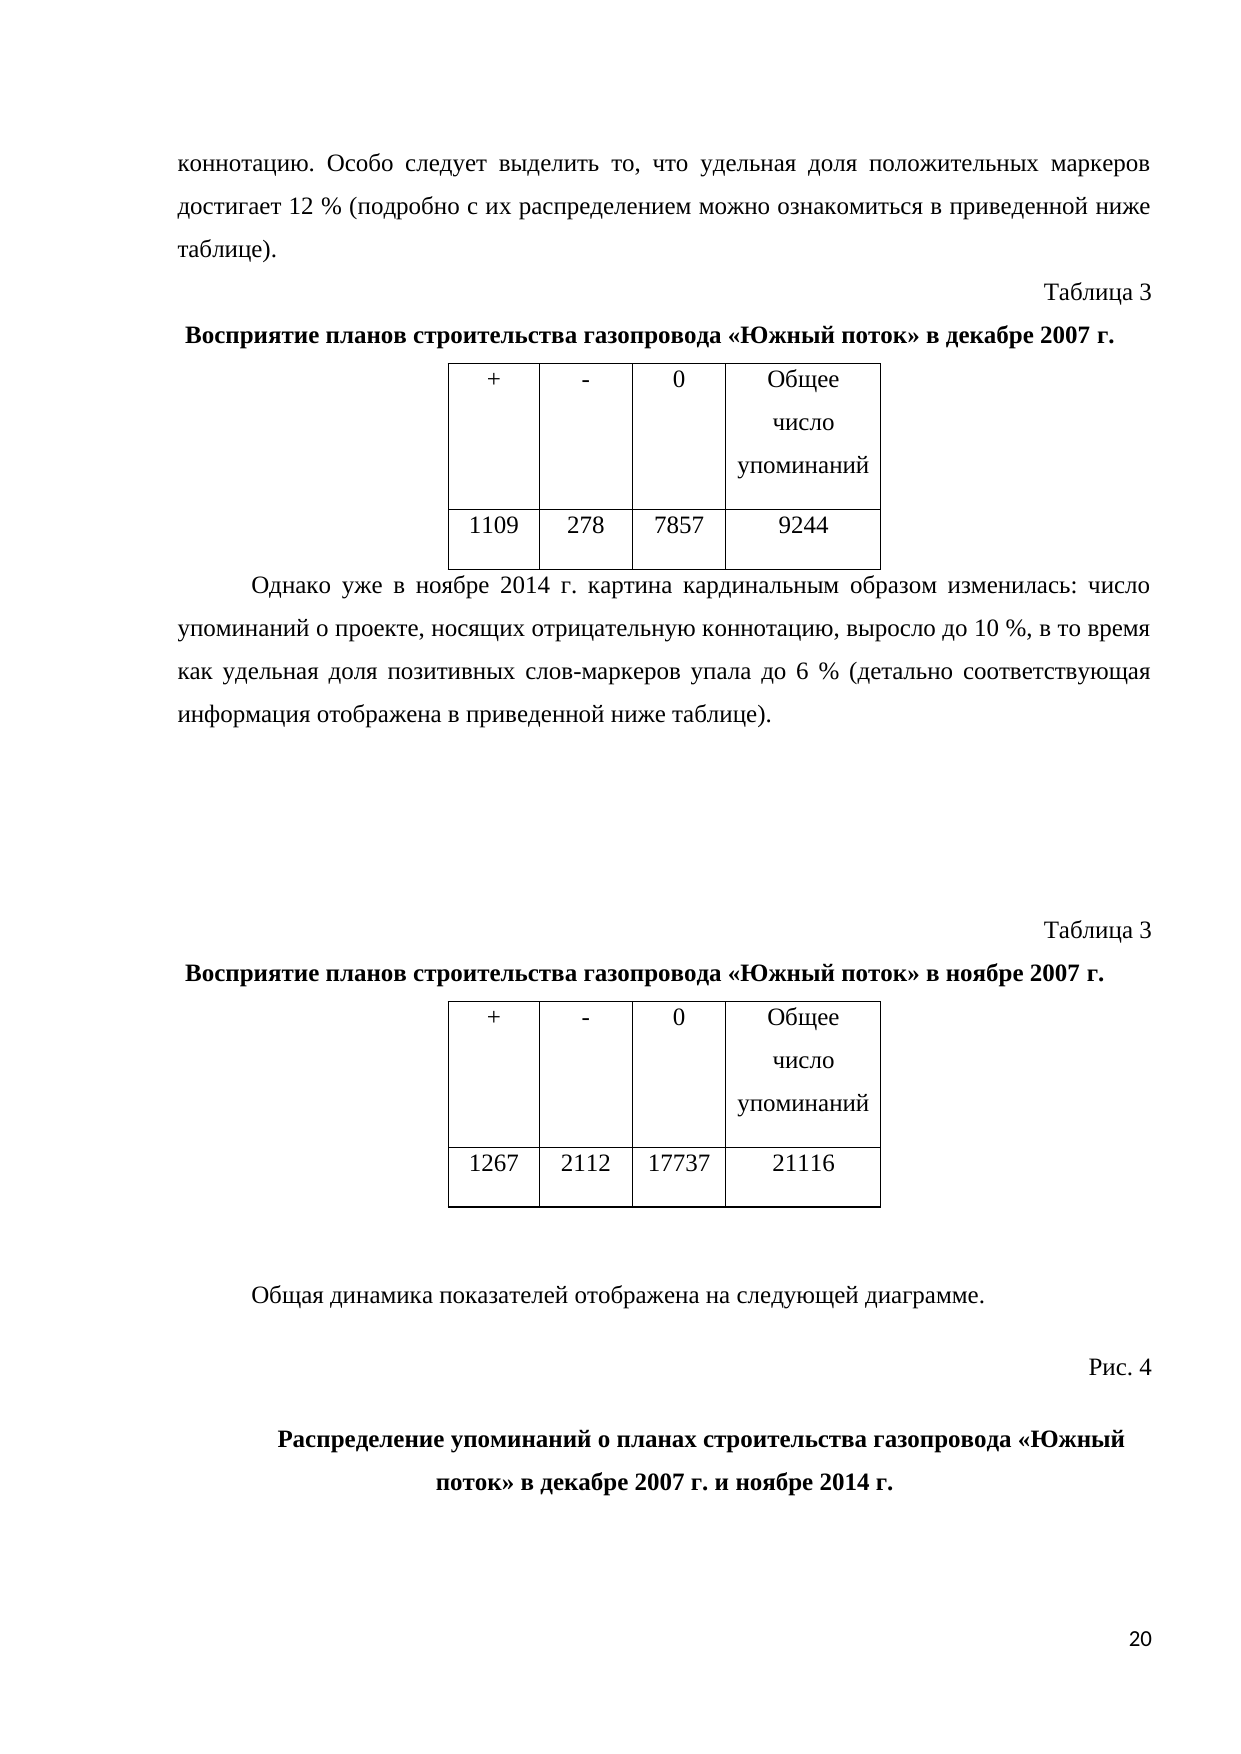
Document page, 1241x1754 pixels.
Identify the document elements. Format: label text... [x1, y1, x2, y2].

text Общая динамика показателей отображена на следующей диаграмме. [177, 1280, 1152, 1308]
text Рис. 4 [177, 1352, 1152, 1381]
text Распределение упоминаний о планах строительства газопровода «Южный поток» в декабре 2007 г. и ноябре 2014 г. [177, 1424, 1152, 1496]
table_header 0 [633, 1002, 725, 1147]
table_cell 1267 [449, 1148, 539, 1206]
table_header Общее число упоминаний [726, 364, 880, 509]
table_cell 21116 [726, 1148, 880, 1206]
text Восприятие планов строительства газопровода «Южный поток» в декабре 2007 г. [177, 320, 1152, 349]
text Таблица 3 [177, 915, 1152, 943]
text Однако уже в ноябре 2014 г. картина кардинальным образом изменилась: число упоминаний о проекте, носящих отрицательную коннотацию, выросло до 10 %, в то время как удельная доля позитивных слов-маркеров упала до 6 % (детально соответствующая информация отображена в приведенной ниже таблице). [177, 570, 1152, 728]
table_cell 17737 [633, 1148, 725, 1206]
table_header Общее число упоминаний [726, 1002, 880, 1147]
table_header + [449, 364, 539, 509]
table_cell 7857 [633, 510, 725, 569]
table_cell 1109 [449, 510, 539, 569]
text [177, 148, 1152, 263]
table_header + [449, 1002, 539, 1147]
text Восприятие планов строительства газопровода «Южный поток» в ноябре 2007 г. [177, 958, 1152, 987]
table_cell 2112 [540, 1148, 632, 1206]
table_header - [540, 1002, 632, 1147]
text Таблица 3 [177, 277, 1152, 306]
table_header - [540, 364, 632, 509]
table_cell 9244 [726, 510, 880, 569]
table_header 0 [633, 364, 725, 509]
table_cell 278 [540, 510, 632, 569]
